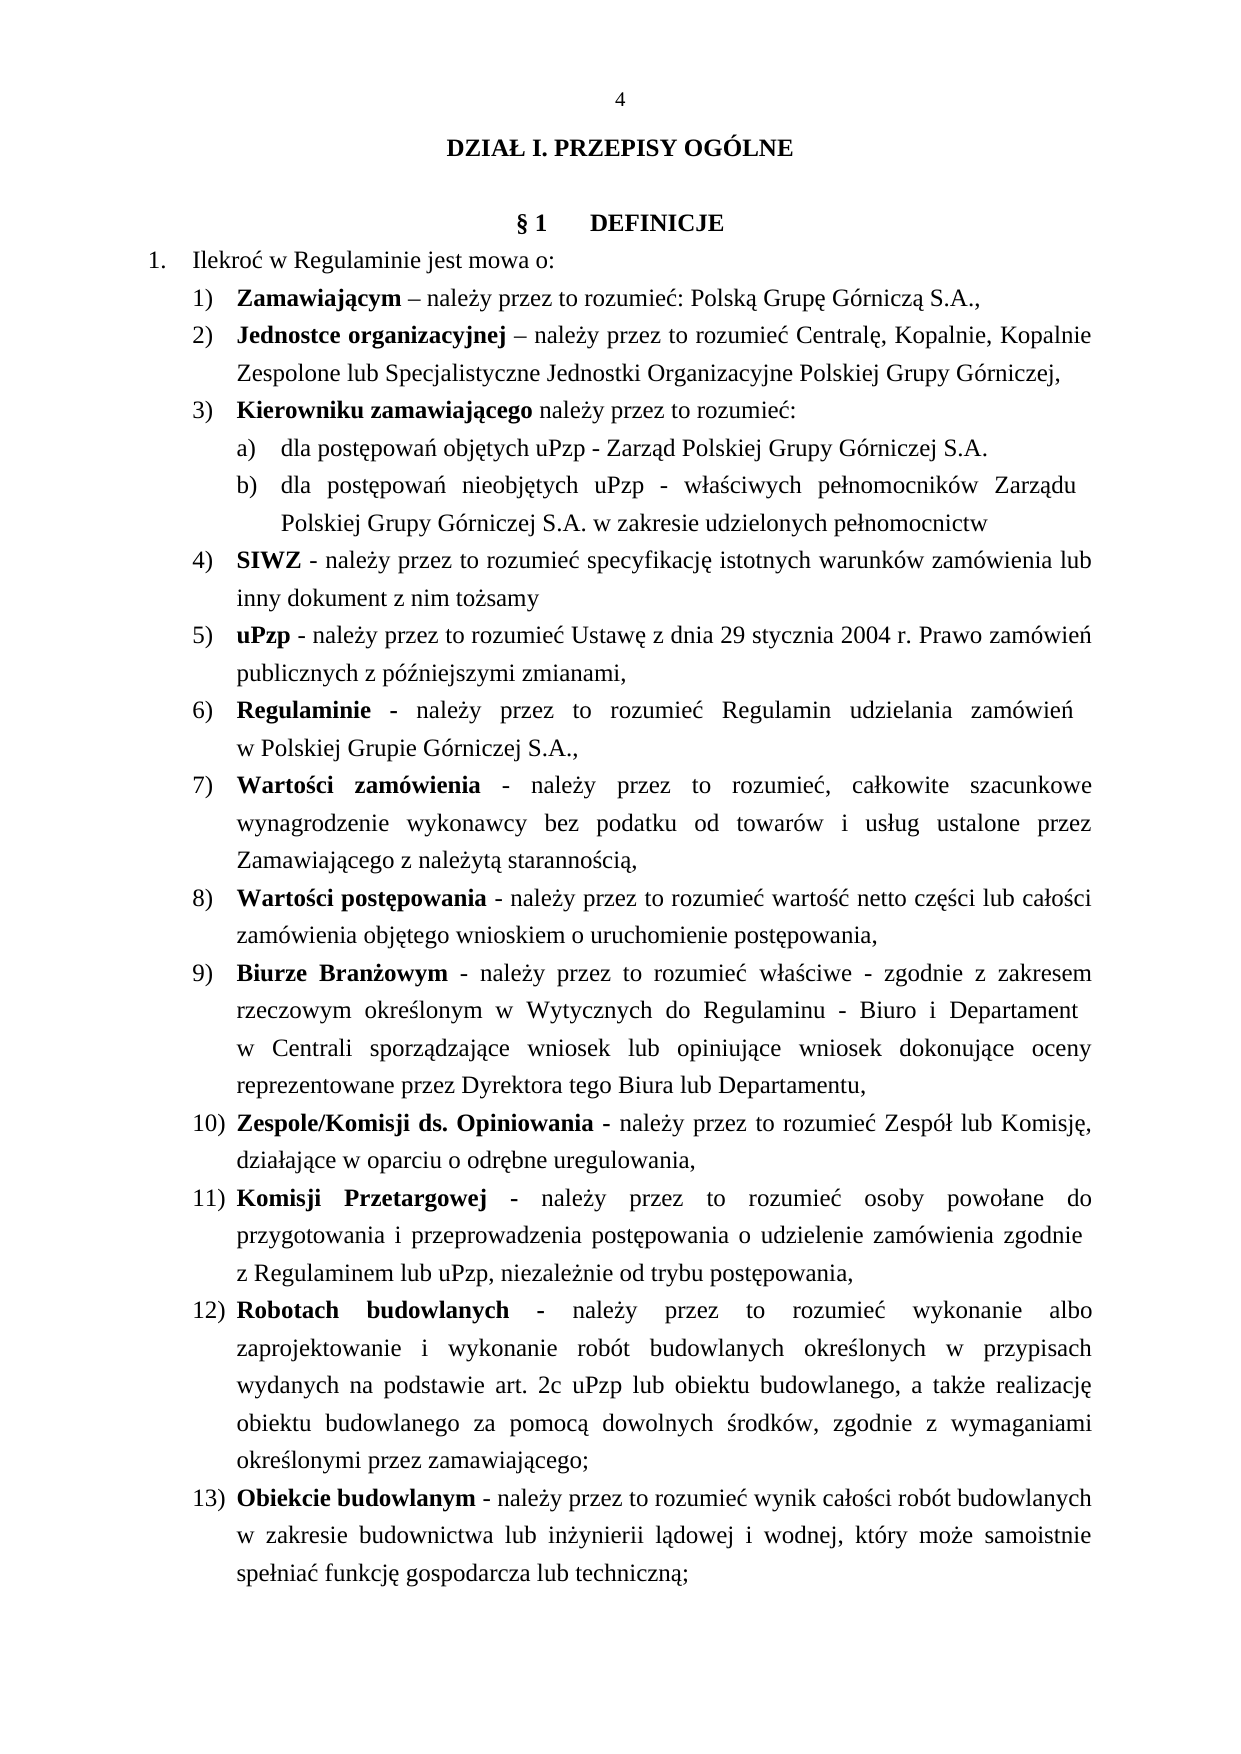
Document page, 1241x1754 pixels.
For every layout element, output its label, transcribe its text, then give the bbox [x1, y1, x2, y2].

list Komisji Przetargowej - należy przez to rozumieć osoby powołane do przygotowania i przeprowadzenia postępowania o udzielenie zamówienia zgodnie z Regulaminem lub uPzp, niezależnie od trybu postępowania, [192, 1174, 1092, 1287]
subtitle Dział I. Przepisy Ogólne [148, 124, 1092, 162]
list Ilekroć w Regulaminie jest mowa o: [148, 237, 1092, 274]
list Jednostce organizacyjnej – należy przez to rozumieć Centralę, Kopalnie, Kopalnie Zespolone lub Specjalistyczne Jednostki Organizacyjne Polskiej Grupy Górniczej, [192, 312, 1092, 387]
list dla postępowań objętych uPzp - Zarząd Polskiej Grupy Górniczej S.A. [236, 424, 1092, 462]
list Wartości postępowania - należy przez to rozumieć wartość netto części lub całości zamówienia objętego wnioskiem o uruchomienie postępowania, [192, 874, 1092, 949]
list Zamawiającym – należy przez to rozumieć: Polską Grupę Górniczą S.A., [192, 274, 1092, 312]
list Obiekcie budowlanym - należy przez to rozumieć wynik całości robót budowlanych w zakresie budownictwa lub inżynierii lądowej i wodnej, który może samoistnie spełniać funkcję gospodarcza lub techniczną; [192, 1474, 1092, 1587]
list Regulaminie - należy przez to rozumieć Regulamin udzielania zamówień w Polskiej Grupie Górniczej S.A., [192, 687, 1092, 762]
list Wartości zamówienia - należy przez to rozumieć, całkowite szacunkowe wynagrodzenie wykonawcy bez podatku od towarów i usług ustalone przez Zamawiającego z należytą starannością, [192, 762, 1092, 874]
list Kierowniku zamawiającego należy przez to rozumieć: [192, 387, 1092, 424]
subtitle § 1 Definicje [148, 199, 1092, 237]
list uPzp - należy przez to rozumieć Ustawę z dnia 29 stycznia 2004 r. Prawo zamówień publicznych z późniejszymi zmianami, [192, 612, 1092, 687]
list Robotach budowlanych - należy przez to rozumieć wykonanie albo zaprojektowanie i wykonanie robót budowlanych określonych w przypisach wydanych na podstawie art. 2c uPzp lub obiektu budowlanego, a także realizację obiektu budowlanego za pomocą dowolnych środków, zgodnie z wymaganiami określonymi przez zamawiającego; [192, 1287, 1092, 1474]
list Biurze Branżowym - należy przez to rozumieć właściwe - zgodnie z zakresem rzeczowym określonym w Wytycznych do Regulaminu - Biuro i Departament w Centrali sporządzające wniosek lub opiniujące wniosek dokonujące oceny reprezentowane przez Dyrektora tego Biura lub Departamentu, [192, 949, 1092, 1099]
list Zespole/Komisji ds. Opiniowania - należy przez to rozumieć Zespół lub Komisję, działające w oparciu o odrębne uregulowania, [192, 1099, 1092, 1174]
list dla postępowań nieobjętych uPzp - właściwych pełnomocników Zarządu Polskiej Grupy Górniczej S.A. w zakresie udzielonych pełnomocnictw [236, 462, 1092, 537]
list SIWZ - należy przez to rozumieć specyfikację istotnych warunków zamówienia lub inny dokument z nim tożsamy [192, 537, 1092, 612]
